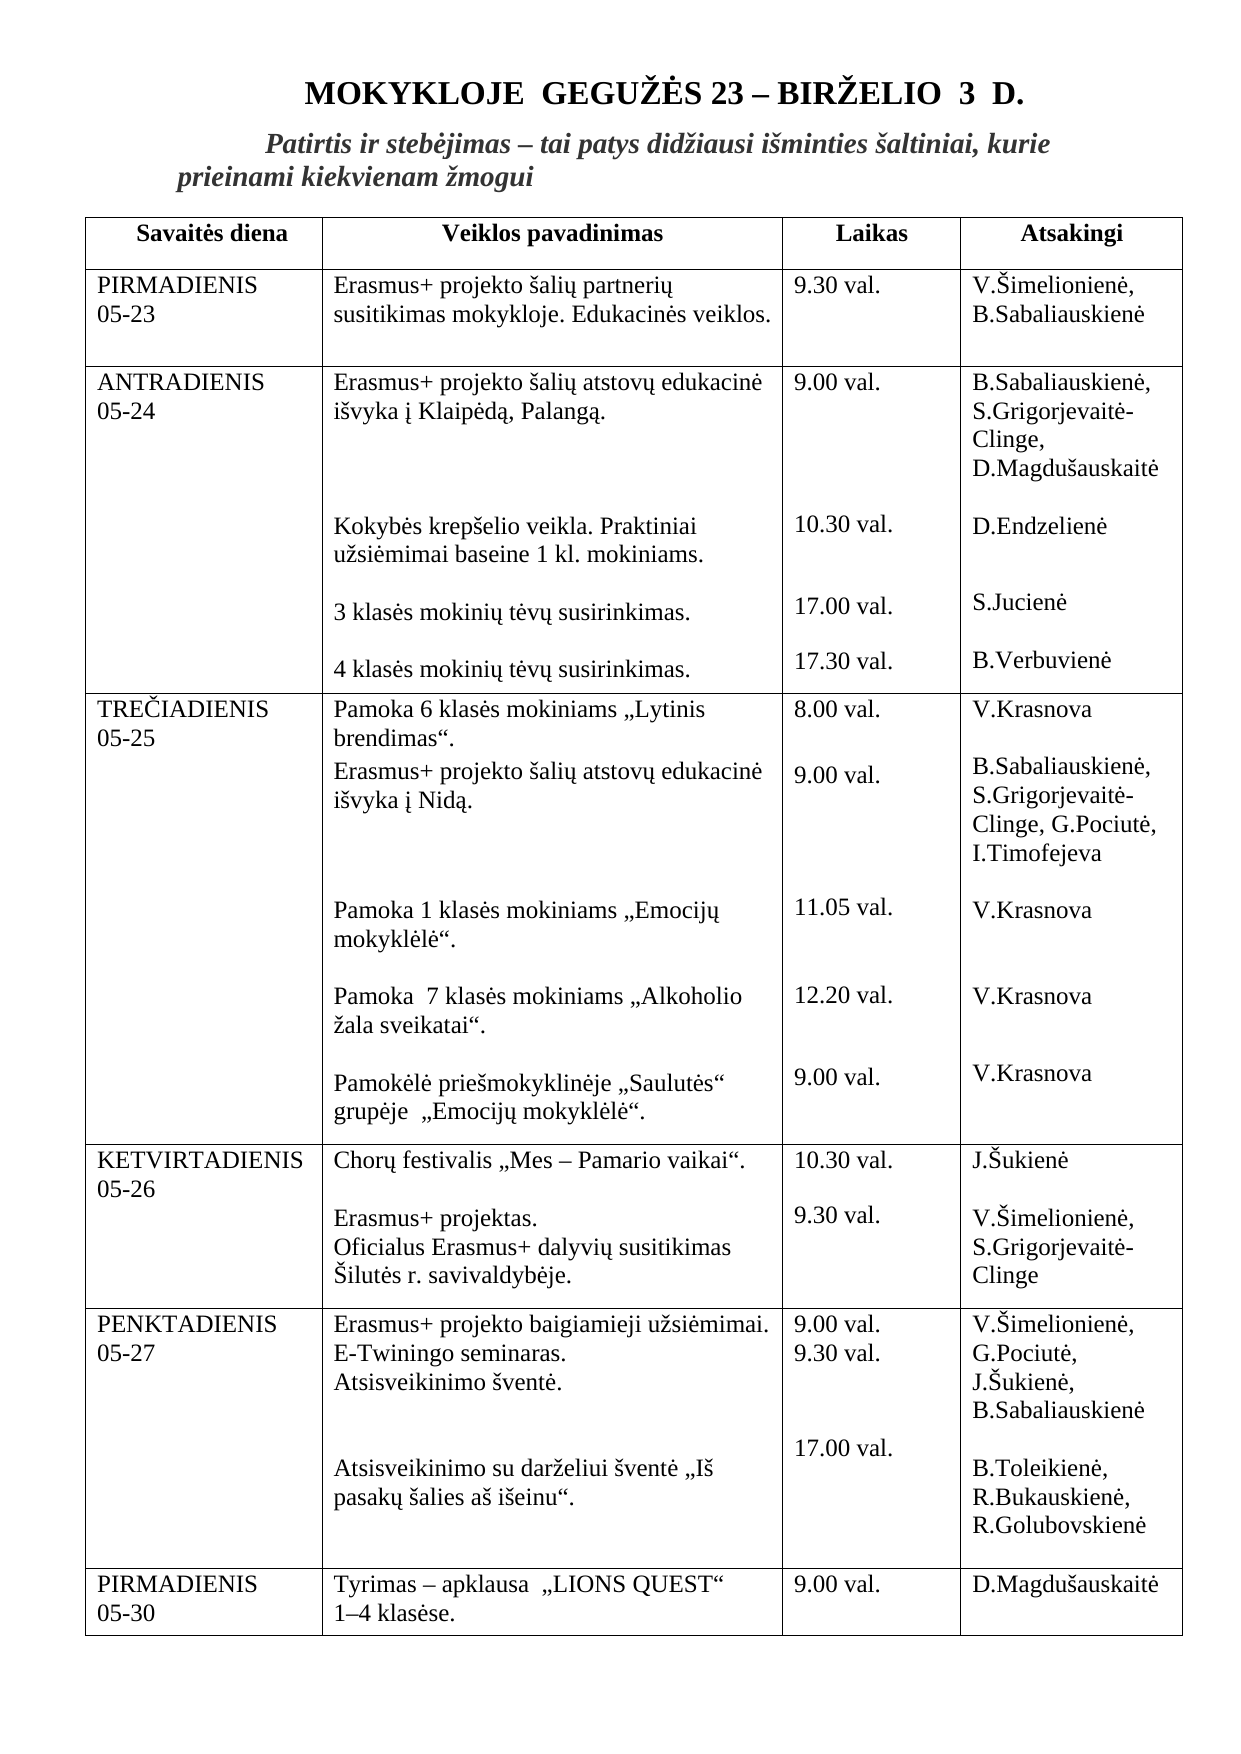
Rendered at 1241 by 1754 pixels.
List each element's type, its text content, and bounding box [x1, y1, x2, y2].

table_cell Pamoka 6 klasės mokiniams „Lytinis brendimas“. Erasmus+ projekto šalių atstovų edukacinė išvyka į Nidą. Pamoka 1 klasės mokiniams „Emocijų mokyklėlė“. Pamoka 7 klasės mokiniams „Alkoholio žala sveikatai“. Pamokėlė priešmokyklinėje „Saulutės“ grupėje „Emocijų mokyklėlė“. [323, 694, 782, 1144]
table_cell PIRMADIENIS 05-23 [86, 270, 322, 366]
table_header Savaitės diena [86, 218, 322, 269]
table_cell Chorų festivalis „Mes – Pamario vaikai“. Erasmus+ projektas. Oficialus Erasmus+ dalyvių susitikimas Šilutės r. savivaldybėje. [323, 1145, 782, 1308]
table_cell Erasmus+ projekto šalių atstovų edukacinė išvyka į Klaipėdą, Palangą. Kokybės krepšelio veikla. Praktiniai užsiėmimai baseine 1 kl. mokiniams. 3 klasės mokinių tėvų susirinkimas. 4 klasės mokinių tėvų susirinkimas. [323, 367, 782, 693]
table_cell Erasmus+ projekto baigiamieji užsiėmimai. E-Twiningo seminaras. Atsisveikinimo šventė. Atsisveikinimo su darželiui šventė „Iš pasakų šalies aš išeinu“. [323, 1309, 782, 1568]
table_cell KETVIRTADIENIS 05-26 [86, 1145, 322, 1308]
text MOKYKLOJE GEGUŽĖS 23 – BIRŽELIO 3 D. [177, 73, 1152, 111]
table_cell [961, 1569, 1182, 1635]
table_cell V.Šimelionienė, G.Pociutė, J.Šukienė, B.Sabaliauskienė B.Toleikienė, R.Bukauskienė, R.Golubovskienė [961, 1309, 1182, 1568]
table_cell PENKTADIENIS 05-27 [86, 1309, 322, 1568]
table_cell J.Šukienė V.Šimelionienė, S.Grigorjevaitė- Clinge [961, 1145, 1182, 1308]
table_cell 9.00 val. 10.30 val. 17.00 val. 17.30 val. [783, 367, 960, 693]
table_header Atsakingi [961, 218, 1182, 269]
table_cell 9.30 val. [783, 270, 960, 366]
table_header Veiklos pavadinimas [323, 218, 782, 269]
table_header Laikas [783, 218, 960, 269]
text Patirtis ir stebėjimas – tai patys didžiausi išminties šaltiniai, kurie prieinami kiekvienam žmogui [534, 126, 1152, 193]
table_cell Erasmus+ projekto šalių partnerių susitikimas mokykloje. Edukacinės veiklos. [323, 270, 782, 366]
table_cell V.Krasnova B.Sabaliauskienė, S.Grigorjevaitė- Clinge, G.Pociutė, I.Timofejeva V.Krasnova V.Krasnova V.Krasnova [961, 694, 1182, 1144]
table_cell V.Šimelionienė, B.Sabaliauskienė [961, 270, 1182, 366]
table_cell ANTRADIENIS 05-24 [86, 367, 322, 693]
table_cell PIRMADIENIS 05-30 [86, 1569, 322, 1635]
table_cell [323, 1569, 782, 1635]
table_cell 8.00 val. 9.00 val. 11.05 val. 12.20 val. 9.00 val. [783, 694, 960, 1144]
table_cell TREČIADIENIS 05-25 [86, 694, 322, 1144]
table_cell B.Sabaliauskienė, S.Grigorjevaitė- Clinge, D.Magdušauskaitė D.Endzelienė S.Jucienė B.Verbuvienė [961, 367, 1182, 693]
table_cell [783, 1569, 960, 1635]
table_cell 10.30 val. 9.30 val. [783, 1145, 960, 1308]
table_cell 9.00 val. 9.30 val. 17.00 val. [783, 1309, 960, 1568]
